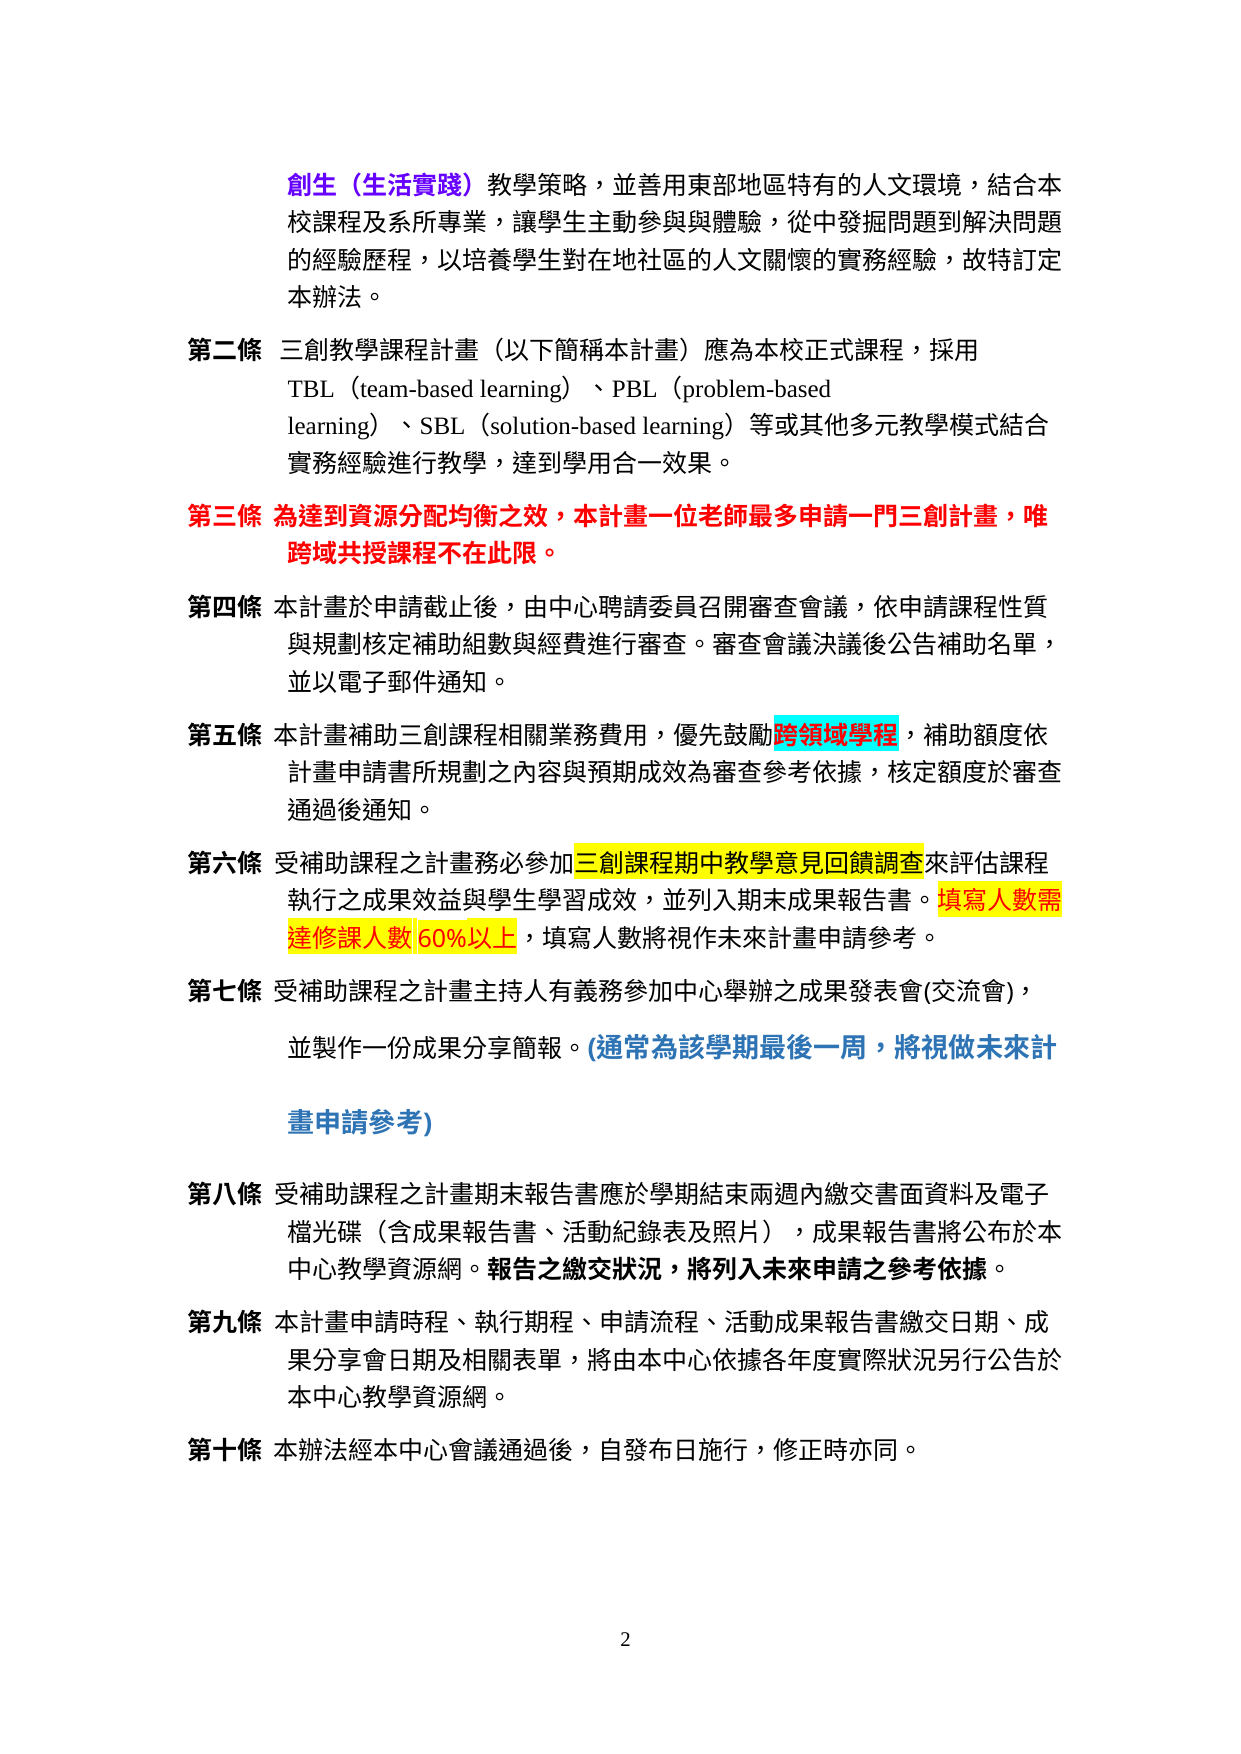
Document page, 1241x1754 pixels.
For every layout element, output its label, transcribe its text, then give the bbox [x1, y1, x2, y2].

text 第九條 本計畫申請時程、執行期程、申請流程、活動成果報告書繳交日期、成果分享會日期及相關表單，將由本中心依據各年度實際狀況另行公告於本中心教學資源網。 [187, 1302, 1063, 1414]
text 第三條 為達到資源分配均衡之效，本計畫一位老師最多申請一門三創計畫，唯跨域共授課程不在此限。 [187, 496, 1063, 571]
text 第七條 受補助課程之計畫主持人有義務參加中心舉辦之成果發表會(交流會)，並製作一份成果分享簡報。(通常為該學期最後一周，將視做未來計畫申請參考) [187, 971, 1063, 1158]
text 第八條 受補助課程之計畫期末報告書應於學期結束兩週內繳交書面資料及電子檔光碟（含成果報告書、活動紀錄表及照片），成果報告書將公布於本中心教學資源網。報告之繳交狀況，將列入未來申請之參考依據。 [187, 1174, 1063, 1286]
text 第六條 受補助課程之計畫務必參加三創課程期中教學意見回饋調查來評估課程執行之成果效益與學生學習成效，並列入期末成果報告書。填寫人數需達修課人數60%以上，填寫人數將視作未來計畫申請參考。 [187, 843, 1063, 955]
text 第二條 三創教學課程計畫（以下簡稱本計畫）應為本校正式課程，採用TBL（team-based learning）、PBL（problem-based learning）、SBL（solution-based learning）等或其他多元教學模式結合實務經驗進行教學，達到學用合一效果。 [187, 330, 1063, 480]
text 第十條 本辦法經本中心會議通過後，自發布日施行，修正時亦同。 [187, 1430, 1063, 1468]
text 第五條 本計畫補助三創課程相關業務費用，優先鼓勵跨領域學程，補助額度依計畫申請書所規劃之內容與預期成效為審查參考依據，核定額度於審查通過後通知。 [187, 714, 1063, 827]
text 第四條 本計畫於申請截止後，由中心聘請委員召開審查會議，依申請課程性質與規劃核定補助組數與經費進行審查。審查會議決議後公告補助名單，並以電子郵件通知。 [187, 586, 1063, 699]
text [187, 164, 1063, 314]
